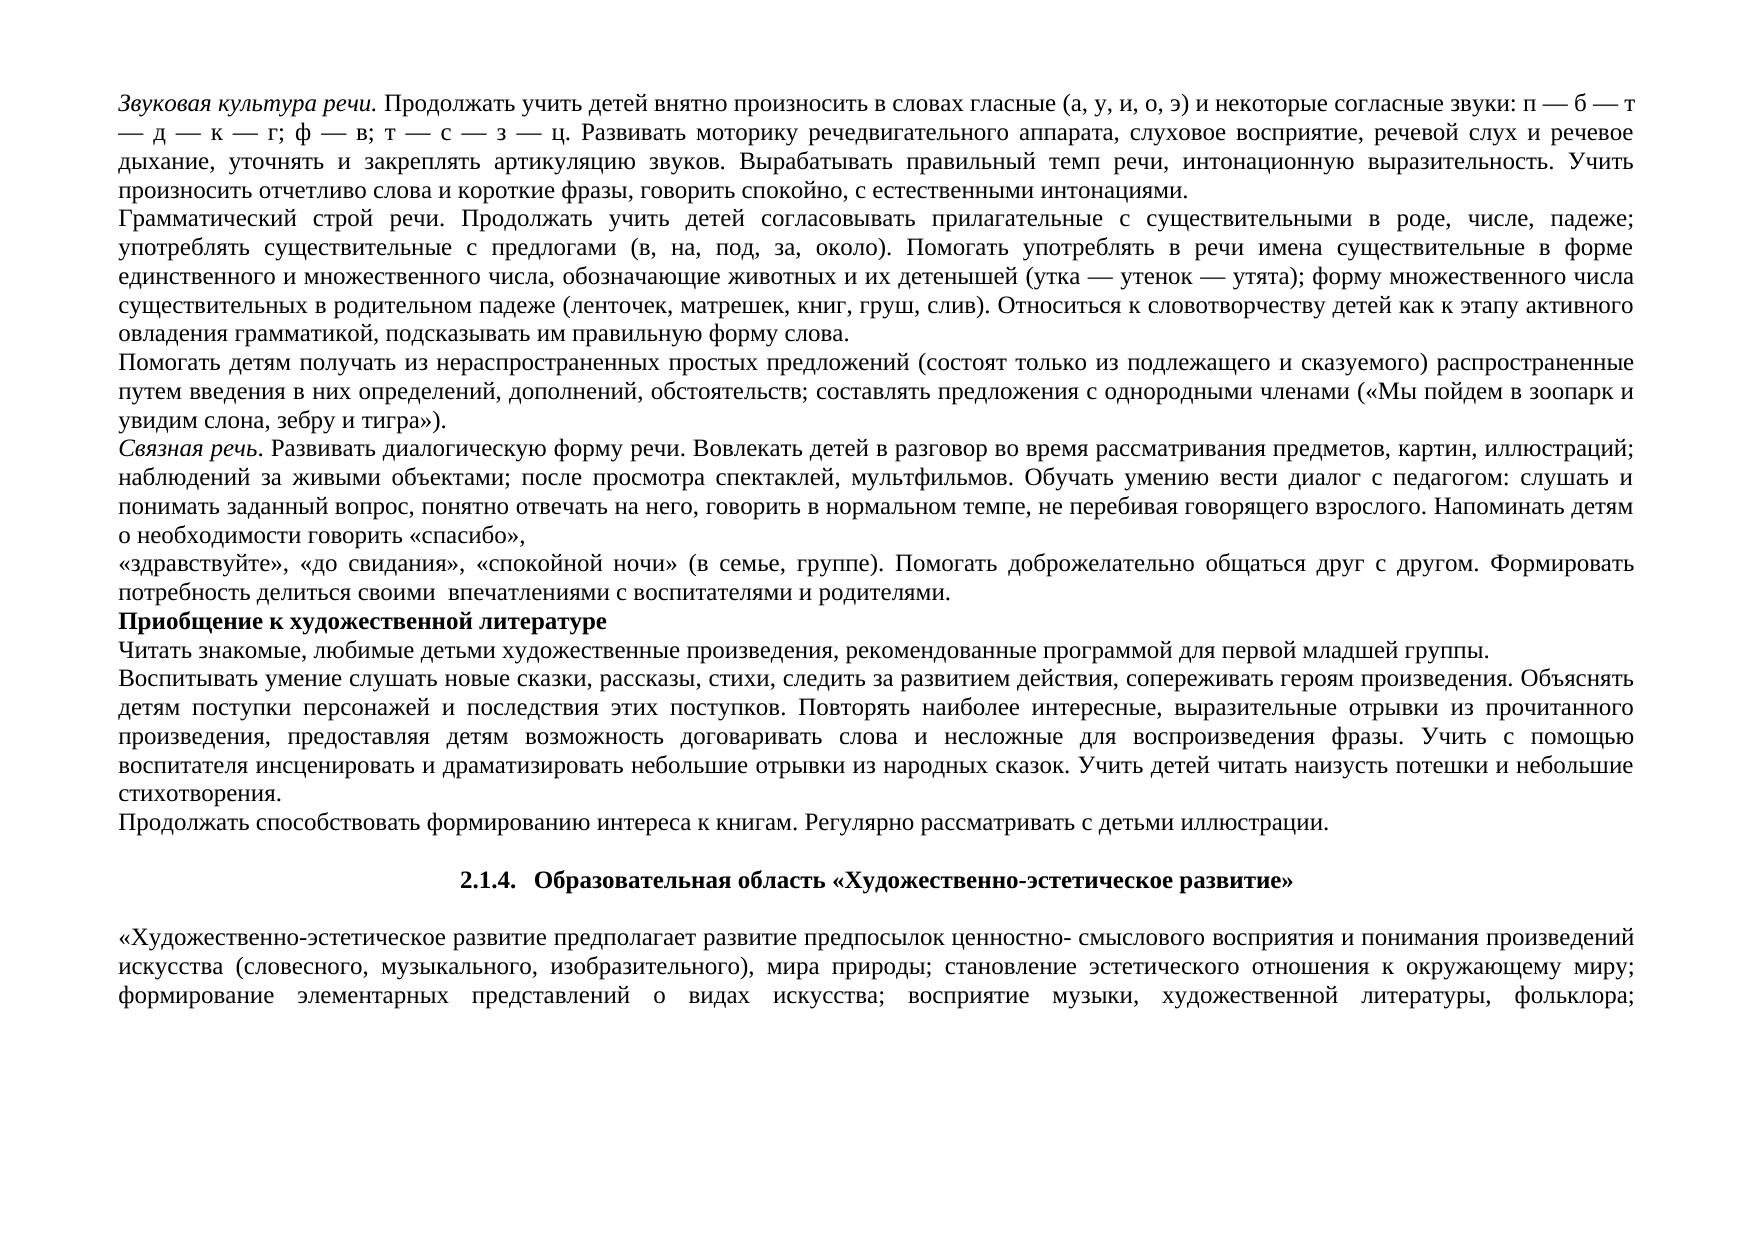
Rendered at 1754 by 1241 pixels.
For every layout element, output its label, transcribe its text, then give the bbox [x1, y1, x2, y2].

text «здравствуйте», «до свидания», «спокойной ночи» (в семье, группе). Помогать доброжелательно общаться друг с другом. Формировать потребность делиться своими впечатлениями с воспитателями и родителями. [118, 548, 1636, 606]
text Продолжать способствовать формированию интереса к книгам. Регулярно рассматривать с детьми иллюстрации. [118, 807, 1636, 836]
text Грамматический строй речи. Продолжать учить детей согласовывать прилагательные с существительными в роде, числе, падеже; употреблять существительные с предлогами (в, на, под, за, около). Помогать употреблять в речи имена существительные в форме единственного и множественного числа, обозначающие животных и их детенышей (утка — утенок — утята); форму множественного числа существительных в родительном падеже (ленточек, матрешек, книг, груш, слив). Относиться к словотворчеству детей как к этапу активного овладения грамматикой, подсказывать им правильную форму слова. [118, 203, 1636, 347]
text Связная речь. Развивать диалогическую форму речи. Вовлекать детей в разговор во время рассматривания предметов, картин, иллюстраций; наблюдений за живыми объектами; после просмотра спектаклей, мультфильмов. Обучать умению вести диалог с педагогом: слушать и понимать заданный вопрос, понятно отвечать на него, говорить в нормальном темпе, не перебивая говорящего взрослого. Напоминать детям о необходимости говорить «спасибо», [118, 433, 1636, 548]
text Воспитывать умение слушать новые сказки, рассказы, стихи, следить за развитием действия, сопереживать героям произведения. Объяснять детям поступки персонажей и последствия этих поступков. Повторять наиболее интересные, выразительные отрывки из прочитанного произведения, предоставляя детям возможность договаривать слова и несложные для воспроизведения фразы. Учить с помощью воспитателя инсценировать и драматизировать небольшие отрывки из народных сказок. Учить детей читать наизусть потешки и небольшие стихотворения. [118, 663, 1636, 807]
text Приобщение к художественной литературе [118, 606, 1636, 635]
text Помогать детям получать из нераспространенных простых предложений (состоят только из подлежащего и сказуемого) распространенные путем введения в них определений, дополнений, обстоятельств; составлять предложения с однородными членами («Мы пойдем в зоопарк и увидим слона, зебру и тигра»). [118, 347, 1636, 433]
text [118, 922, 1636, 1008]
text Читать знакомые, любимые детьми художественные произведения, рекомендованные программой для первой младшей группы. [118, 635, 1636, 663]
text 2.1.4. Образовательная область «Художественно-эстетическое развитие» [118, 865, 1636, 893]
text Звуковая культура речи. Продолжать учить детей внятно произносить в словах гласные (а, у, и, о, э) и некоторые согласные звуки: п — б — т — д — к — г; ф — в; т — с — з — ц. Развивать моторику речедвигательного аппарата, слуховое восприятие, речевой слух и речевое дыхание, уточнять и закреплять артикуляцию звуков. Вырабатывать правильный темп речи, интонационную выразительность. Учить произносить отчетливо слова и короткие фразы, говорить спокойно, с естественными интонациями. [118, 88, 1636, 203]
